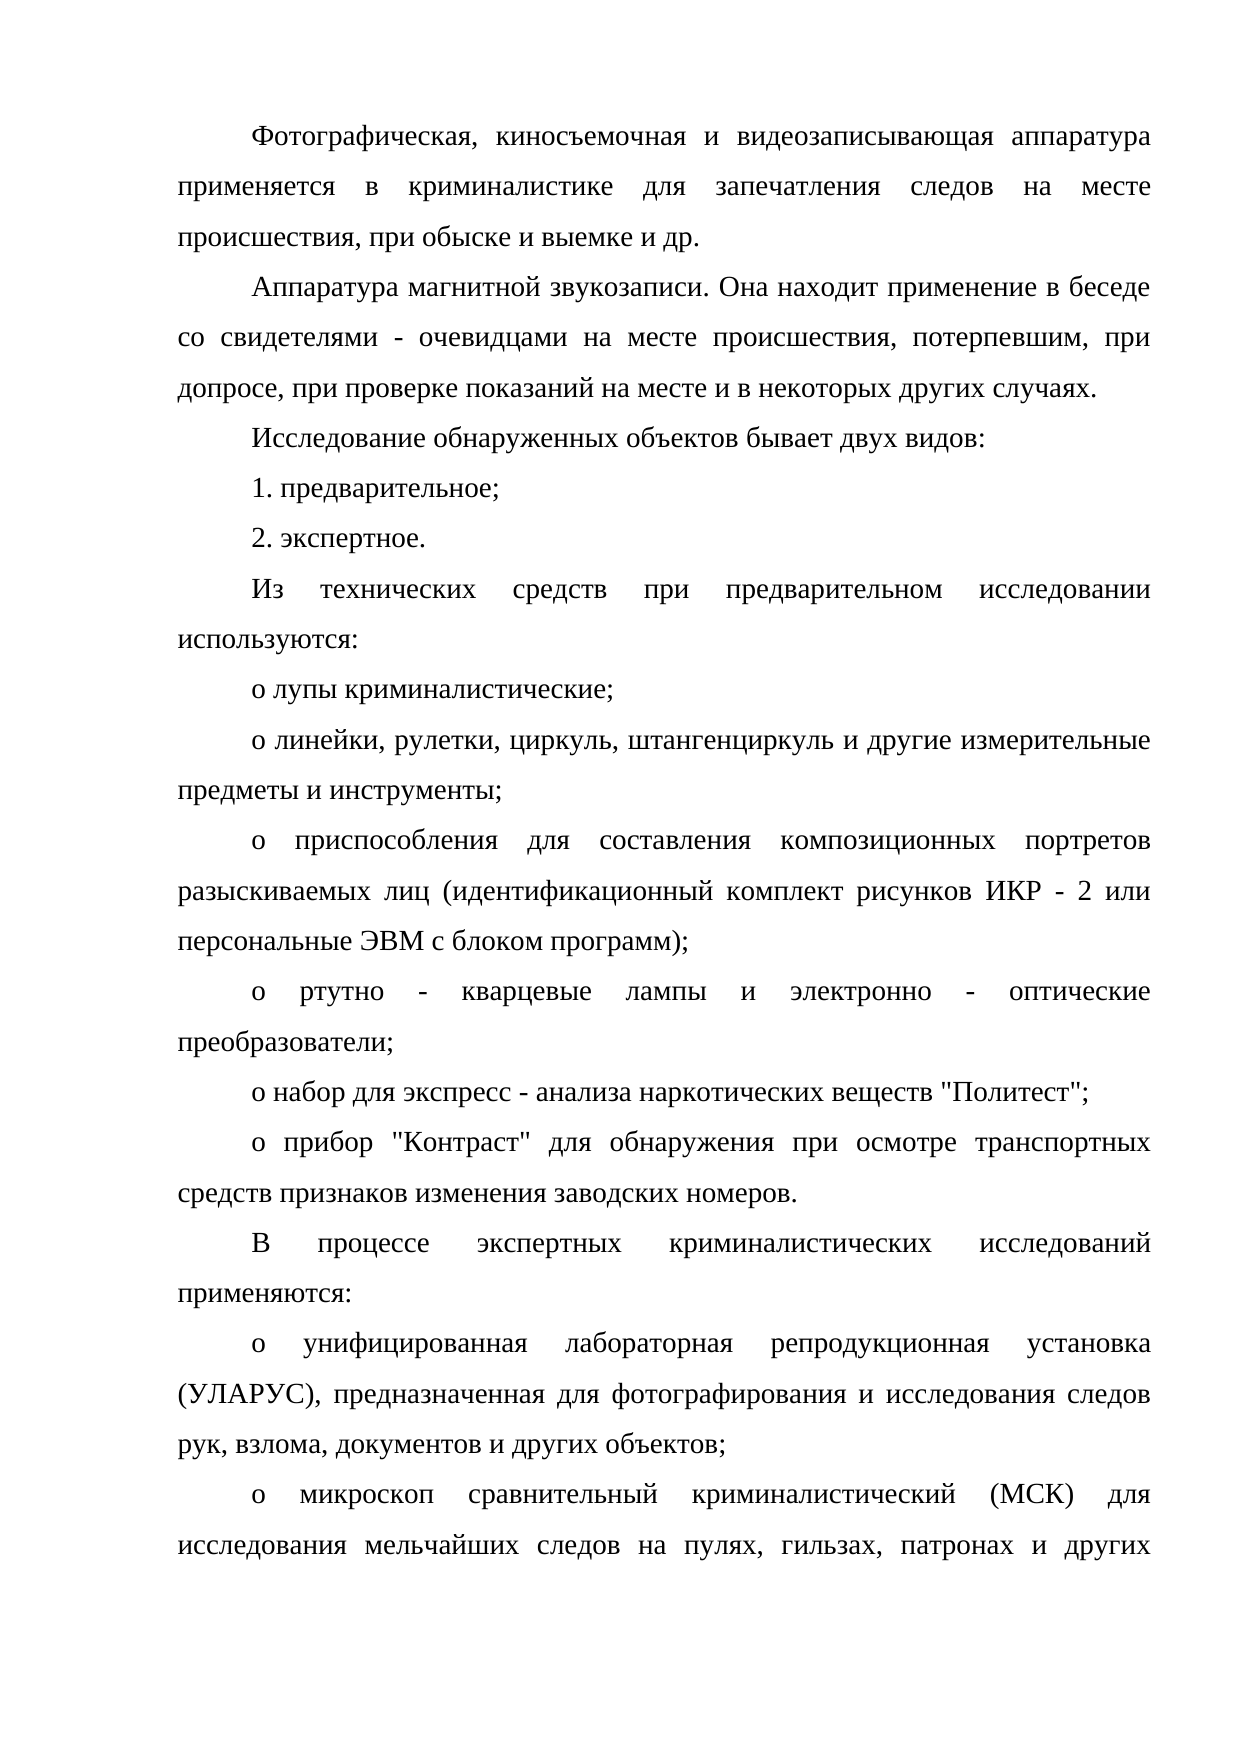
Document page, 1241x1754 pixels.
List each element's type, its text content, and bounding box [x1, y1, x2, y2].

text o набор для экспресс - анализа наркотических веществ "Политест"; [177, 1074, 1152, 1108]
text 2. экспертное. [177, 521, 1152, 554]
text o лупы криминалистические; [177, 672, 1152, 705]
text o приспособления для составления композиционных портретов разыскиваемых лиц (идентификационный комплект рисунков ИКР - 2 или персональные ЭВМ с блоком программ); [177, 822, 1152, 957]
text Исследование обнаруженных объектов бывает двух видов: [177, 420, 1152, 453]
text Фотографическая, киносъемочная и видеозаписывающая аппаратура применяется в криминалистике для запечатления следов на месте происшествия, при обыске и выемке и др. [177, 118, 1152, 252]
text Из технических средств при предварительном исследовании используются: [177, 571, 1152, 655]
text o ртутно - кварцевые лампы и электронно - оптические преобразователи; [177, 973, 1152, 1057]
text o прибор "Контраст" для обнаружения при осмотре транспортных средств признаков изменения заводских номеров. [177, 1124, 1152, 1208]
text 1. предварительное; [177, 470, 1152, 504]
text Аппаратура магнитной звукозаписи. Она находит применение в беседе со свидетелями - очевидцами на месте происшествия, потерпевшим, при допросе, при проверке показаний на месте и в некоторых других случаях. [177, 269, 1152, 403]
text В процессе экспертных криминалистических исследований применяются: [177, 1225, 1152, 1309]
text o унифицированная лабораторная репродукционная установка (УЛАРУС), предназначенная для фотографирования и исследования следов рук, взлома, документов и других объектов; [177, 1326, 1152, 1460]
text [177, 1477, 1152, 1560]
text o линейки, рулетки, циркуль, штангенциркуль и другие измерительные предметы и инструменты; [177, 722, 1152, 806]
